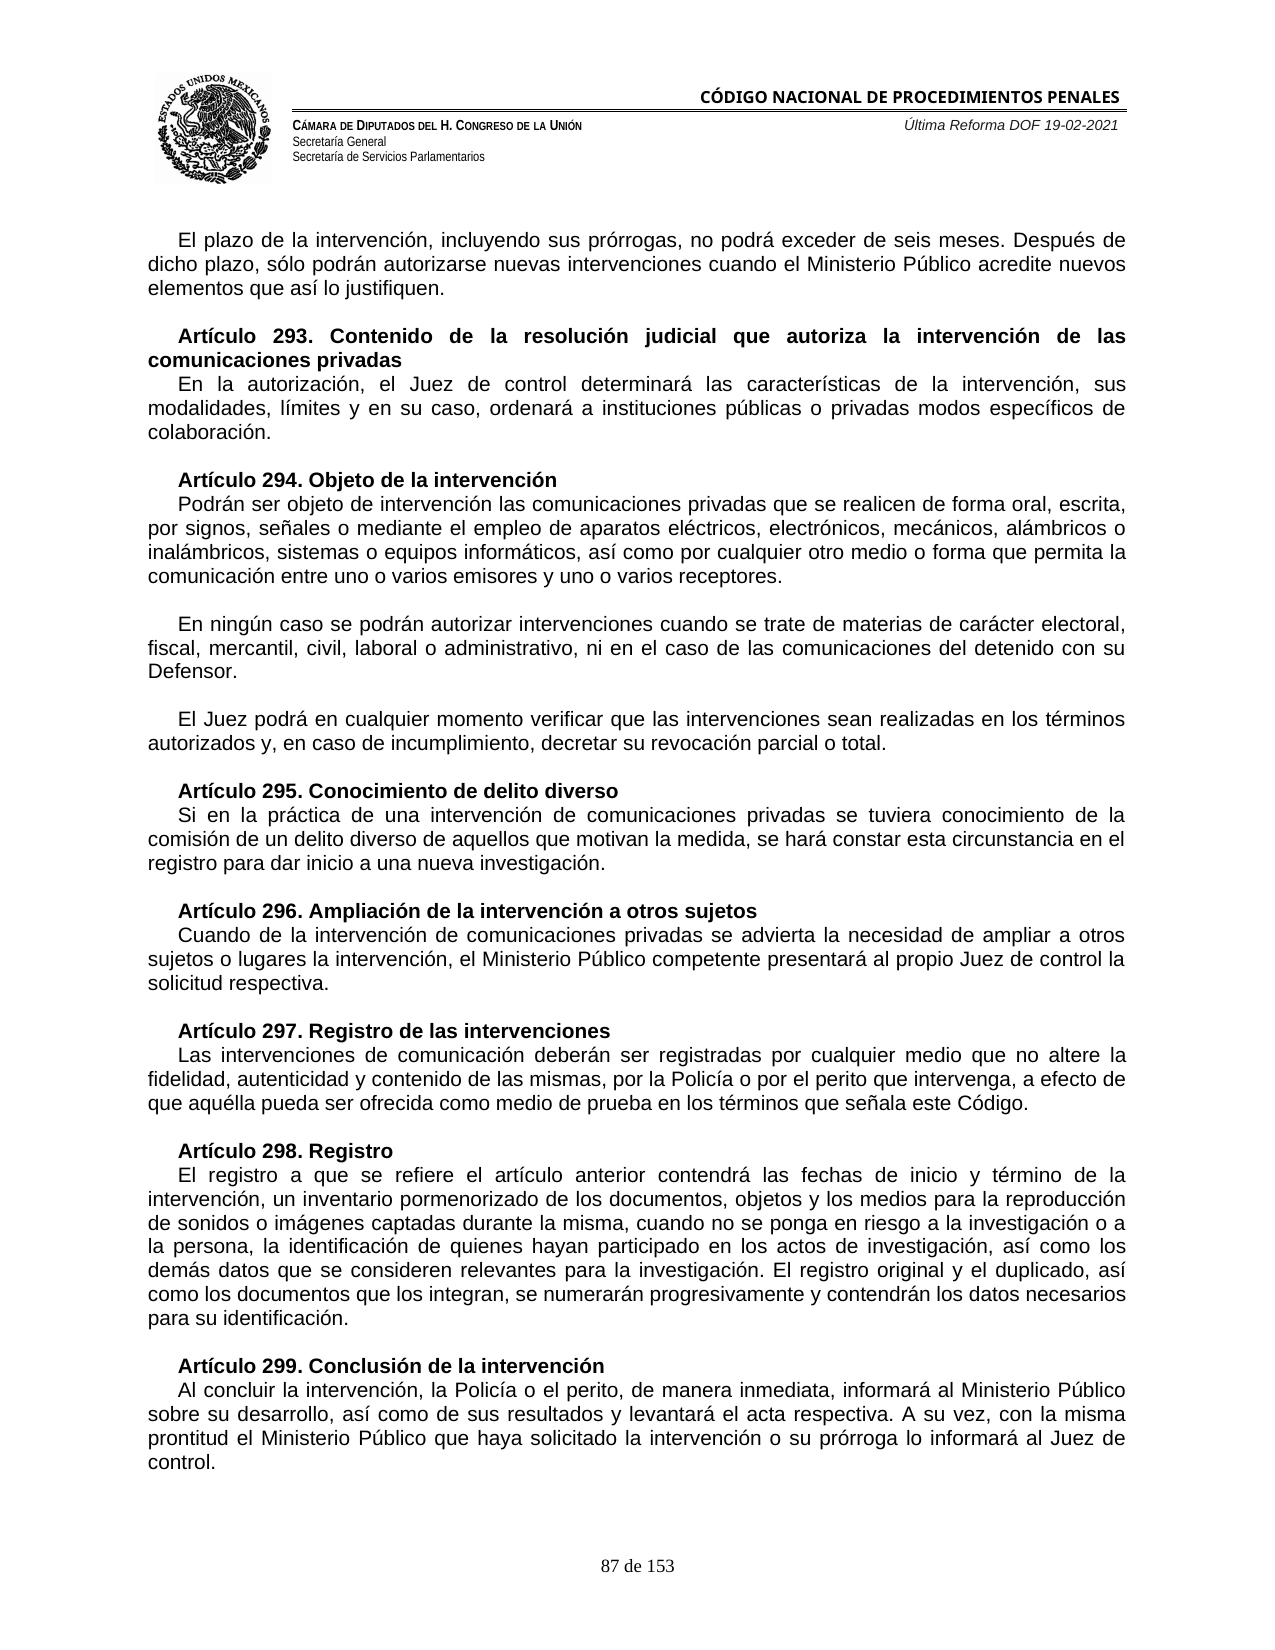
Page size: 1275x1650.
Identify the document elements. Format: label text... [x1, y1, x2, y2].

text Las intervenciones de comunicación deberán ser registradas por cualquier medio que no altere la fidelidad, autenticidad y contenido de las mismas, por la Policía o por el perito que intervenga, a efecto de que aquélla pueda ser ofrecida como medio de prueba en los términos que señala este Código. [148, 1043, 1127, 1114]
text El registro a que se refiere el artículo anterior contendrá las fechas de inicio y término de la intervención, un inventario pormenorizado de los documentos, objetos y los medios para la reproducción de sonidos o imágenes captadas durante la misma, cuando no se ponga en riesgo a la investigación o a la persona, la identificación de quienes hayan participado en los actos de investigación, así como los demás datos que se consideren relevantes para la investigación. El registro original y el duplicado, así como los documentos que los integran, se numerarán progresivamente y contendrán los datos necesarios para su identificación. [148, 1162, 1127, 1330]
text El plazo de la intervención, incluyendo sus prórrogas, no podrá exceder de seis meses. Después de dicho plazo, sólo podrán autorizarse nuevas intervenciones cuando el Ministerio Público acredite nuevos elementos que así lo justifiquen. [148, 228, 1127, 300]
text Artículo 296. Ampliación de la intervención a otros sujetos [148, 899, 1127, 923]
text En la autorización, el Juez de control determinará las características de la intervención, sus modalidades, límites y en su caso, ordenará a instituciones públicas o privadas modos específicos de colaboración. [148, 372, 1127, 444]
text Artículo 298. Registro [148, 1138, 1127, 1162]
text Artículo 299. Conclusión de la intervención [148, 1354, 1127, 1378]
text En ningún caso se podrán autorizar intervenciones cuando se trate de materias de carácter electoral, fiscal, mercantil, civil, laboral o administrativo, ni en el caso de las comunicaciones del detenido con su Defensor. [148, 611, 1127, 683]
text Artículo 295. Conocimiento de delito diverso [148, 779, 1127, 803]
text Artículo 293. Contenido de la resolución judicial que autoriza la intervención de las comunicaciones privadas [148, 324, 1127, 372]
text El Juez podrá en cualquier momento verificar que las intervenciones sean realizadas en los términos autorizados y, en caso de incumplimiento, decretar su revocación parcial o total. [148, 707, 1127, 755]
text Cuando de la intervención de comunicaciones privadas se advierta la necesidad de ampliar a otros sujetos o lugares la intervención, el Ministerio Público competente presentará al propio Juez de control la solicitud respectiva. [148, 923, 1127, 995]
text Podrán ser objeto de intervención las comunicaciones privadas que se realicen de forma oral, escrita, por signos, señales o mediante el empleo de aparatos eléctricos, electrónicos, mecánicos, alámbricos o inalámbricos, sistemas o equipos informáticos, así como por cualquier otro medio o forma que permita la comunicación entre uno o varios emisores y uno o varios receptores. [148, 492, 1127, 587]
text Si en la práctica de una intervención de comunicaciones privadas se tuviera conocimiento de la comisión de un delito diverso de aquellos que motivan la medida, se hará constar esta circunstancia en el registro para dar inicio a una nueva investigación. [148, 803, 1127, 875]
text Artículo 297. Registro de las intervenciones [148, 1019, 1127, 1043]
text Artículo 294. Objeto de la intervención [148, 468, 1127, 492]
text Al concluir la intervención, la Policía o el perito, de manera inmediata, informará al Ministerio Público sobre su desarrollo, así como de sus resultados y levantará el acta respectiva. A su vez, con la misma prontitud el Ministerio Público que haya solicitado la intervención o su prórroga lo informará al Juez de control. [148, 1378, 1127, 1474]
